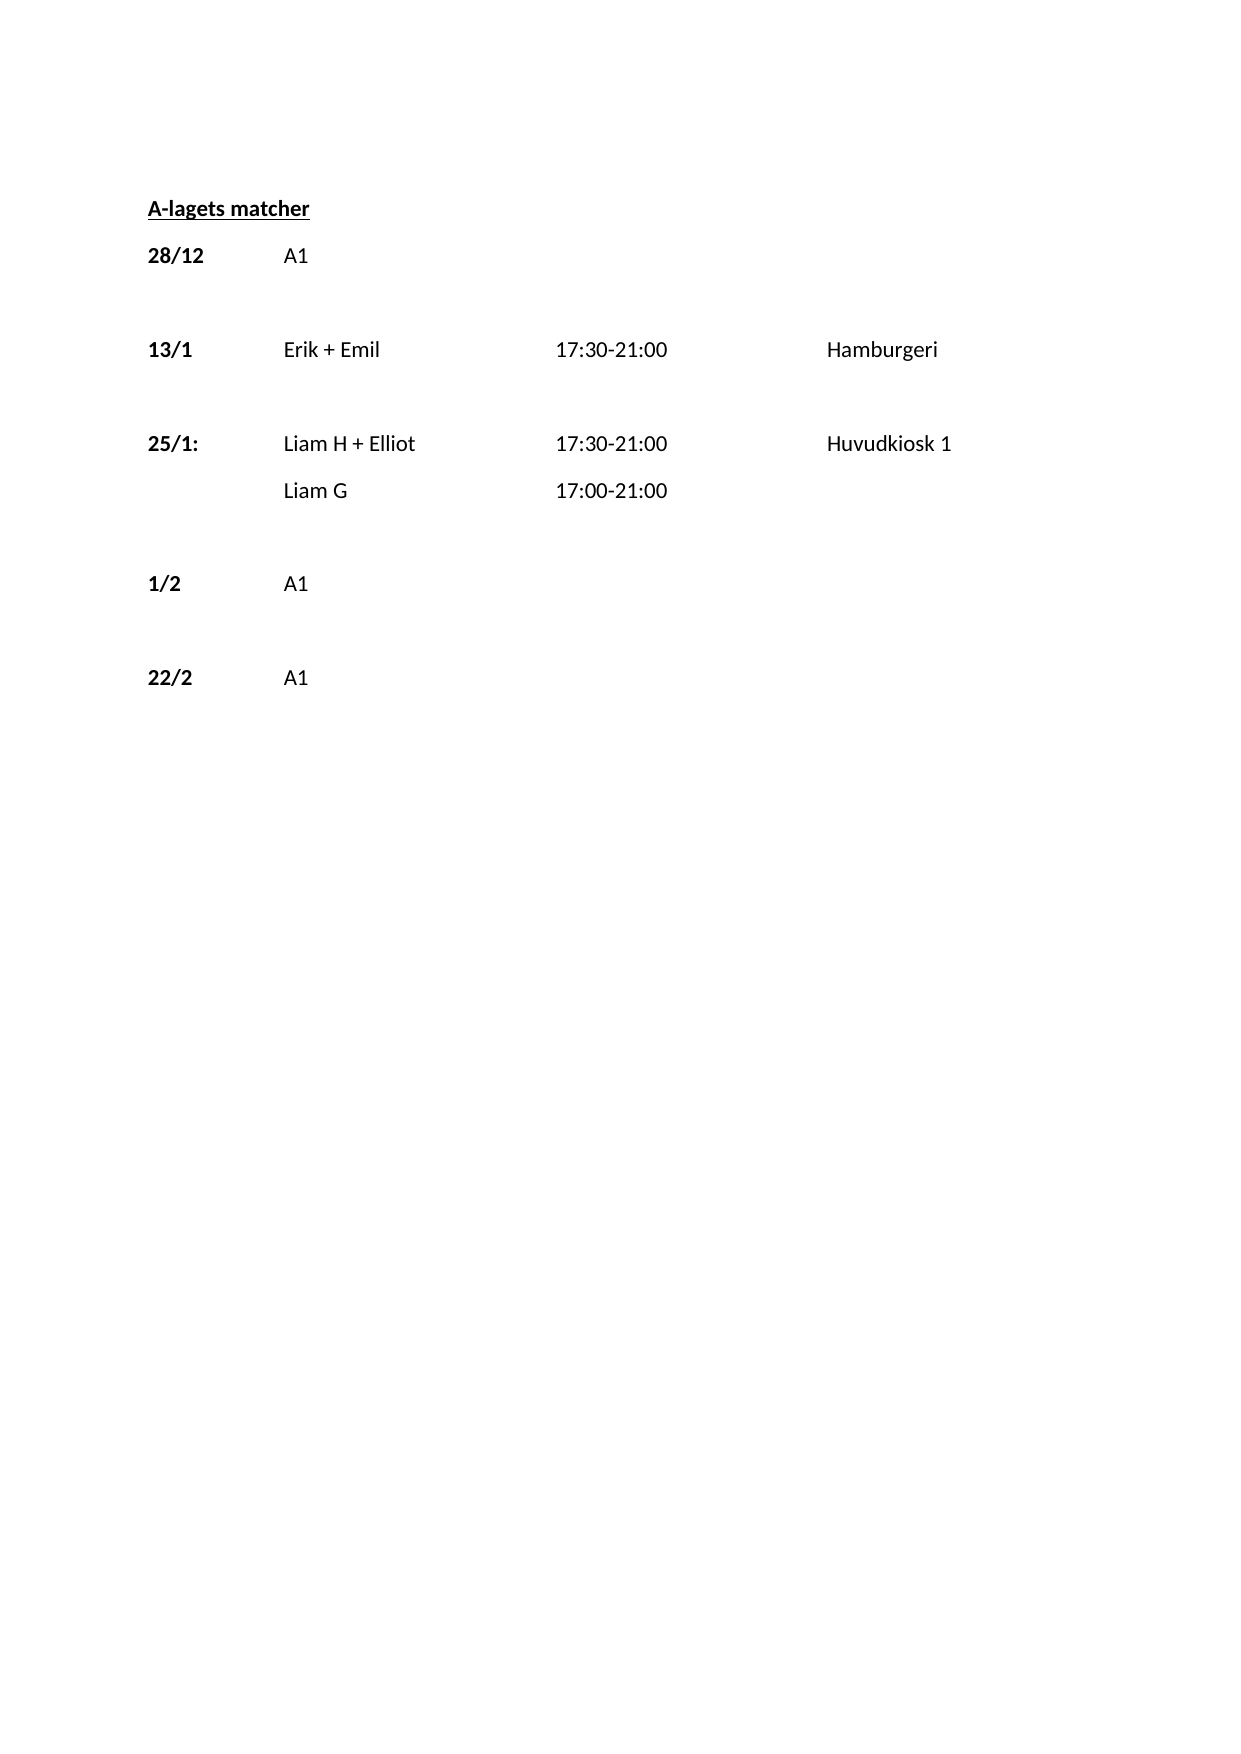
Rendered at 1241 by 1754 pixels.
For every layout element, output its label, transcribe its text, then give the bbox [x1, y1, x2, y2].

text Liam G 17:00-21:00 [148, 476, 1093, 504]
text 25/1: Liam H + Elliot 17:30-21:00 Huvudkiosk 1 [148, 429, 1093, 457]
text A-lagets matcher [148, 194, 1093, 222]
text 22/2 A1 [148, 663, 1093, 691]
text 1/2 A1 [148, 569, 1093, 597]
text 13/1 Erik + Emil 17:30-21:00 Hamburgeri [148, 335, 1093, 363]
text 28/12 A1 [148, 241, 1093, 269]
